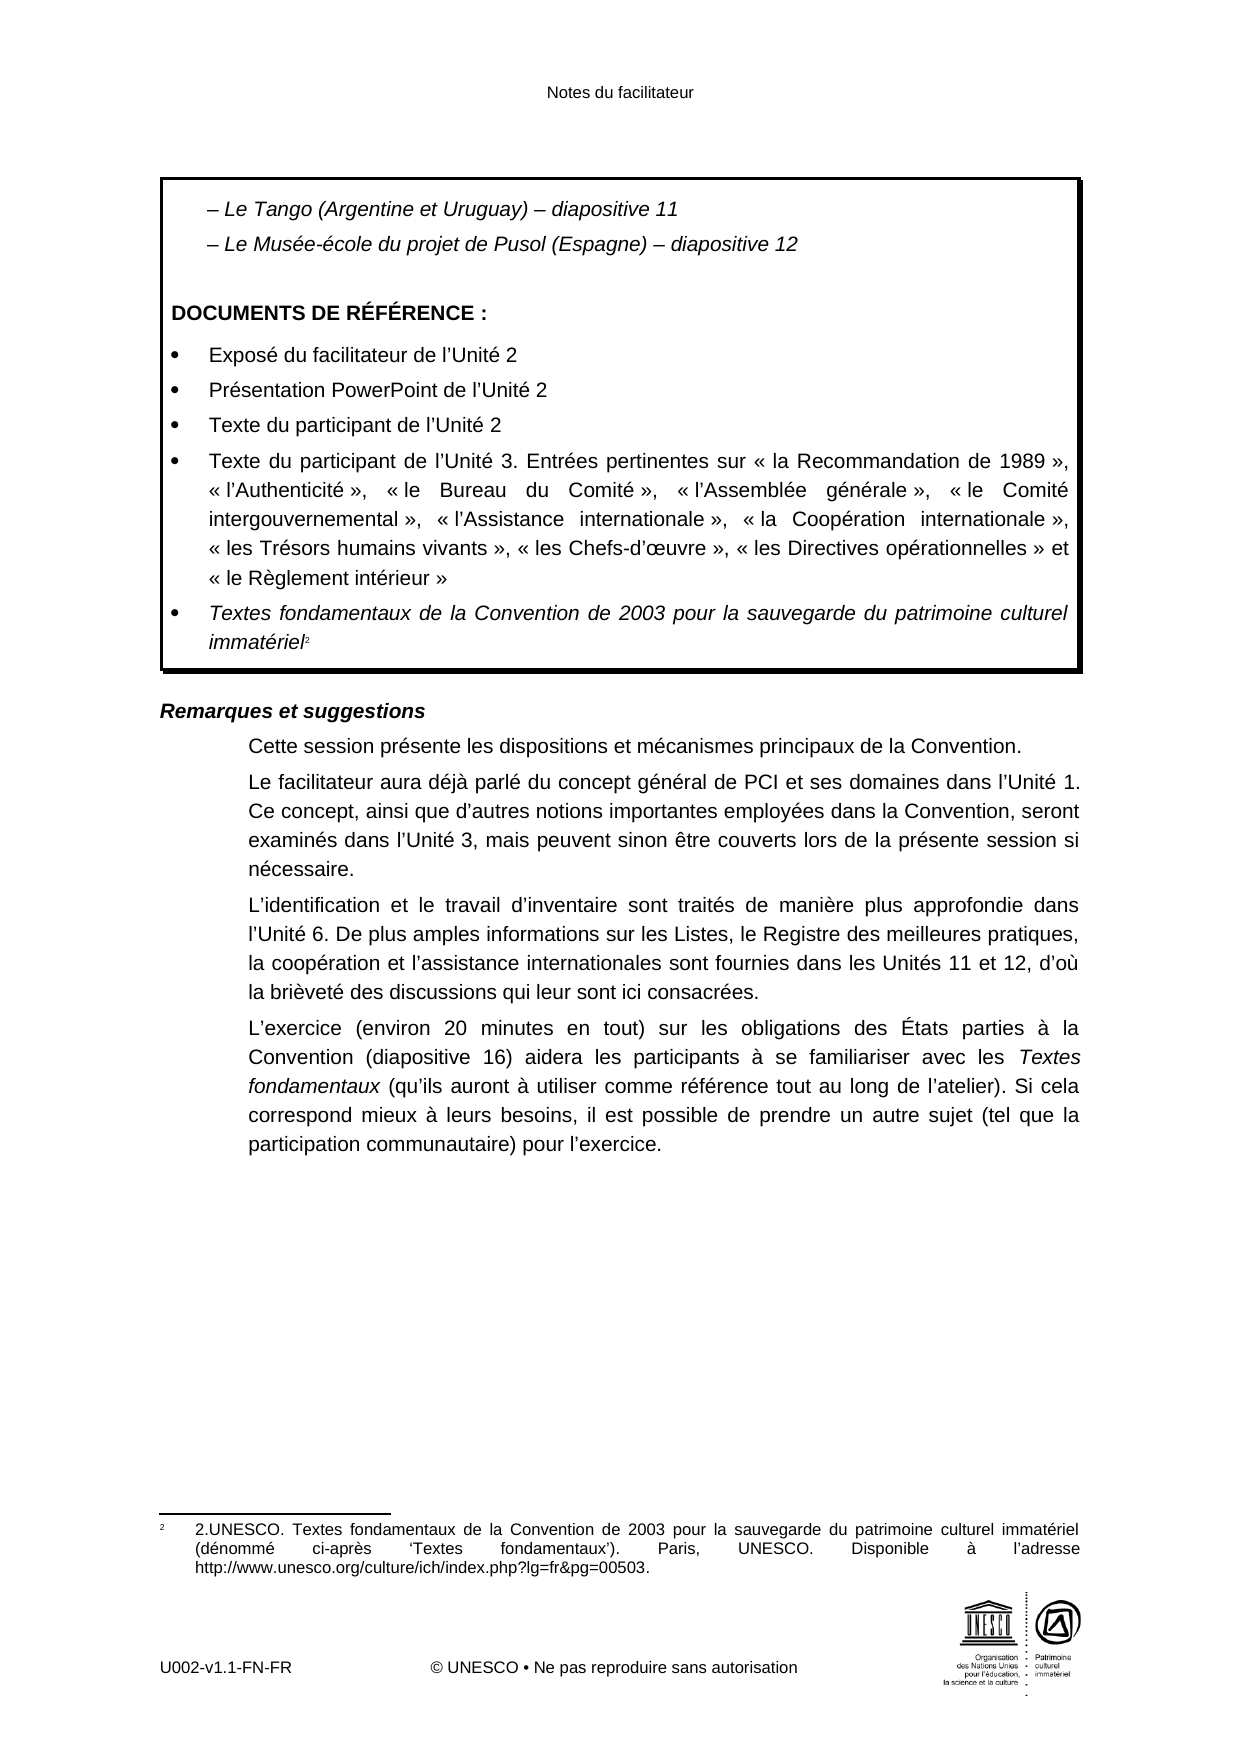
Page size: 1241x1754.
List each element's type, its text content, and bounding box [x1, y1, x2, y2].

text Présentation PowerPoint de l’Unité 2 [163, 358, 1077, 394]
text Le facilitateur aura déjà parlé du concept général de PCI et ses domaines dans l’Unité 1. Ce concept, ainsi que d’autres notions importantes employées dans la Convention, seront examinés dans l’Unité 3, mais peuvent sinon être couverts lors de la présente session si nécessaire. [248, 766, 1081, 882]
text – Le Musée-école du projet de Pusol (Espagne) – diapositive 12 [163, 213, 1077, 257]
text Cette session présente les dispositions et mécanismes principaux de la Convention. [248, 730, 1081, 759]
text Texte du participant de l’Unité 3. Entrées pertinentes sur « la Recommandation de 1989 », « l’Authenticité », « le Bureau du Comité », « l’Assemblée générale », « le Comité intergouvernemental », « l’Assistance internationale », « la Coopération internationale », « les Trésors humains vivants », « les Chefs-d’œuvre », « les Directives opérationnelles » et « le Règlement intérieur » [163, 429, 1077, 581]
text Texte du participant de l’Unité 2 [163, 394, 1077, 429]
text Remarques et suggestions [159, 695, 1081, 724]
text L’identification et le travail d’inventaire sont traités de manière plus approfondie dans l’Unité 6. De plus amples informations sur les Listes, le Registre des meilleures pratiques, la coopération et l’assistance internationales sont fournies dans les Unités 11 et 12, d’où la brièveté des discussions qui leur sont ici consacrées. [248, 889, 1081, 1005]
picture [943, 1592, 1081, 1696]
text Exposé du facilitateur de l’Unité 2 [163, 323, 1077, 358]
text – Le Tango (Argentine et Uruguay) – diapositive 11 [163, 180, 1077, 213]
text Documents de référence : [163, 279, 1077, 323]
text Textes fondamentaux de la Convention de 2003 pour la sauvegarde du patrimoine culturel immatériel2 [163, 581, 1077, 668]
text L’exercice (environ 20 minutes en tout) sur les obligations des États parties à la Convention (diapositive 16) aidera les participants à se familiariser avec les Textes fondamentaux (qu’ils auront à utiliser comme référence tout au long de l’atelier). Si cela correspond mieux à leurs besoins, il est possible de prendre un autre sujet (tel que la participation communautaire) pour l’exercice. [248, 1012, 1081, 1157]
